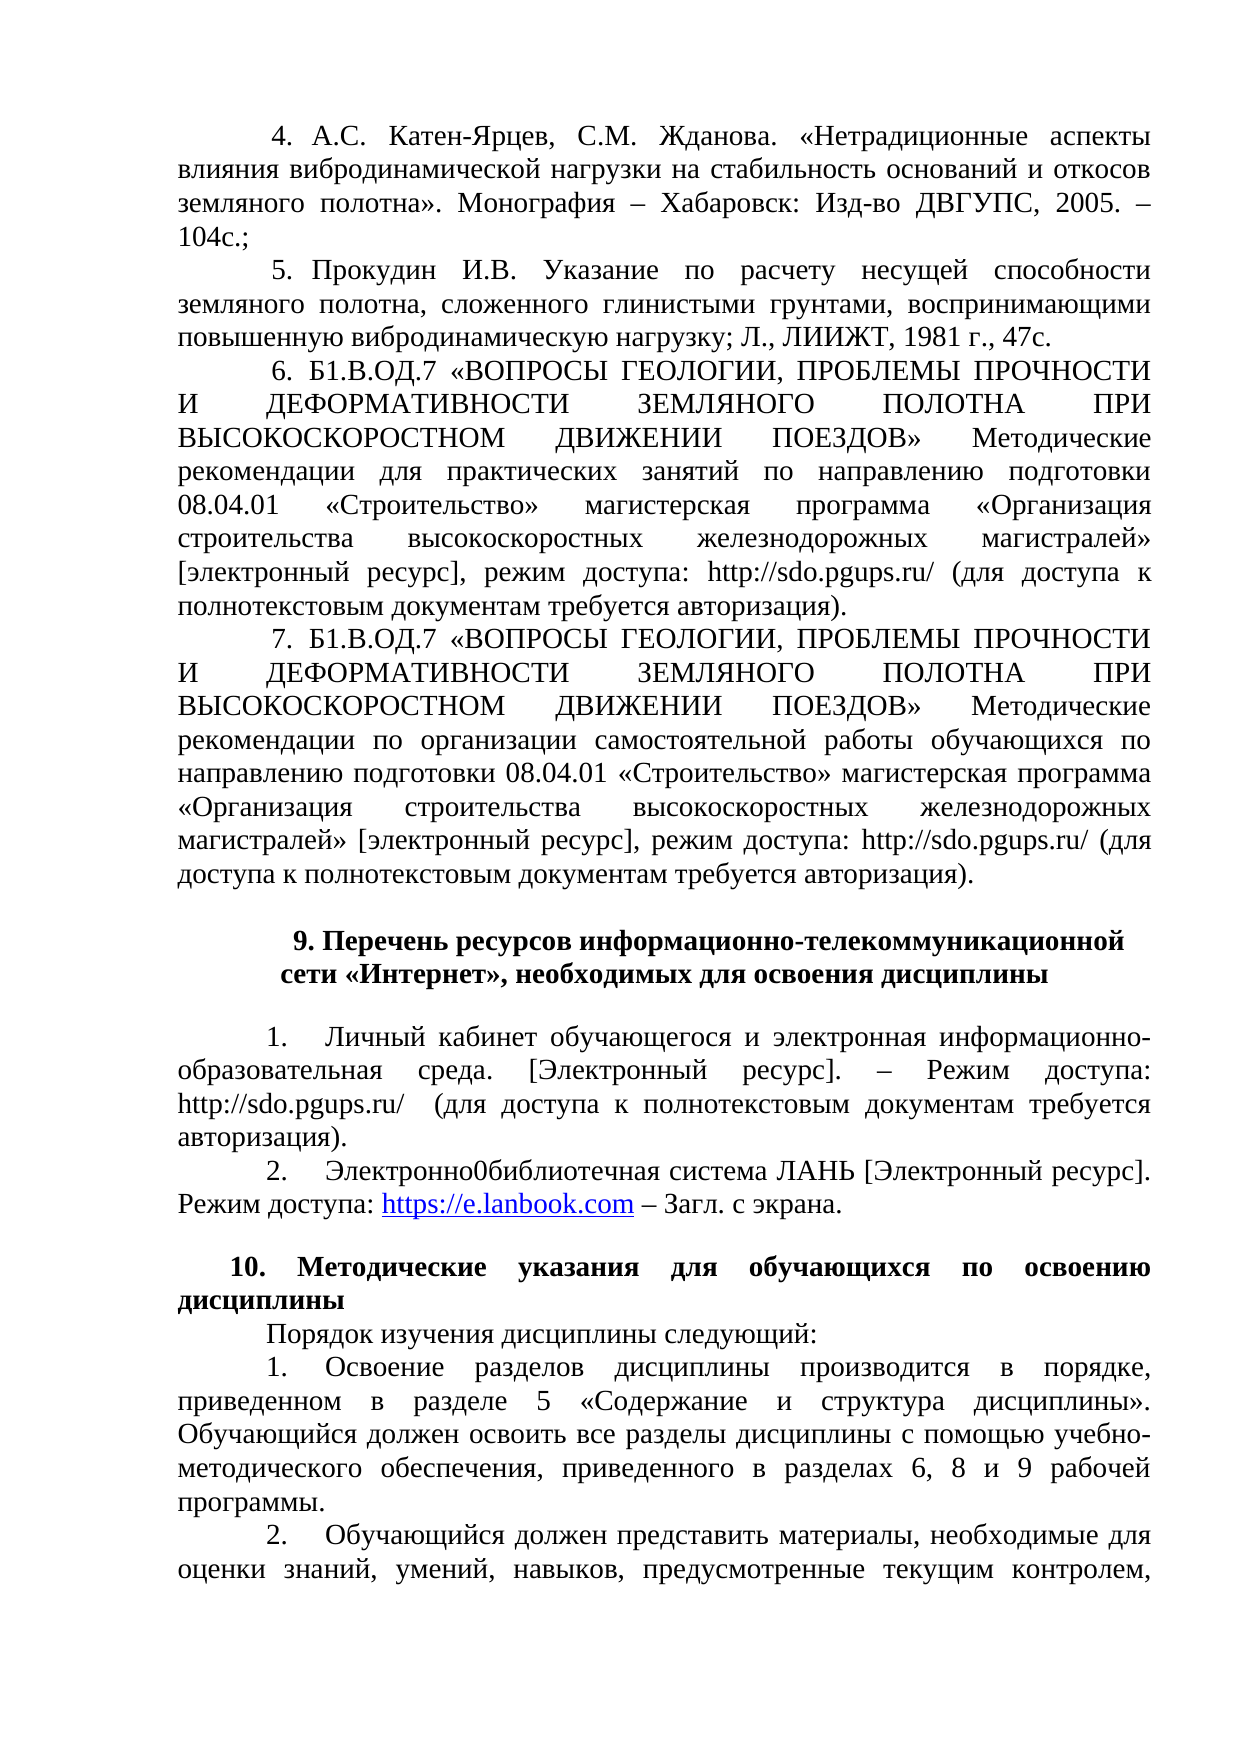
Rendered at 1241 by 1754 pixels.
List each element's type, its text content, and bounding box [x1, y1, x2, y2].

text 9. Перечень ресурсов информационно-телекоммуникационной сети «Интернет», необходимых для освоения дисциплины [177, 923, 1152, 990]
text 10. Методические указания для обучающихся по освоению дисциплины [177, 1249, 1152, 1316]
list Электронно0библиотечная система ЛАНЬ [Электронный ресурс]. Режим доступа: https://e.lanbook.com – Загл. с экрана. [177, 1153, 1152, 1220]
list Б1.В.ОД.7 «ВОПРОСЫ ГЕОЛОГИИ, ПРОБЛЕМЫ ПРОЧНОСТИ И ДЕФОРМАТИВНОСТИ ЗЕМЛЯНОГО ПОЛОТНА ПРИ ВЫСОКОСКОРОСТНОМ ДВИЖЕНИИ ПОЕЗДОВ» Методические рекомендации по организации самостоятельной работы обучающихся по направлению подготовки 08.04.01 «Строительство» магистерская программа «Организация строительства высокоскоростных железнодорожных магистралей» [электронный ресурс], режим доступа: http://sdo.pgups.ru/ (для доступа к полнотекстовым документам требуется авторизация). [177, 621, 1152, 889]
list А.С. Катен-Ярцев, С.М. Жданова. «Нетрадиционные аспекты влияния вибродинамической нагрузки на стабильность оснований и откосов земляного полотна». Монография – Хабаровск: Изд-во ДВГУПС, 2005. – 104с.; [177, 118, 1152, 252]
text Порядок изучения дисциплины следующий: [177, 1316, 1152, 1349]
list Личный кабинет обучающегося и электронная информационно-образовательная среда. [Электронный ресурс]. – Режим доступа: http://sdo.pgups.ru/ (для доступа к полнотекстовым документам требуется авторизация). [177, 1019, 1152, 1153]
list Освоение разделов дисциплины производится в порядке, приведенном в разделе 5 «Содержание и структура дисциплины». Обучающийся должен освоить все разделы дисциплины с помощью учебно-методического обеспечения, приведенного в разделах 6, 8 и 9 рабочей программы. [177, 1349, 1152, 1517]
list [177, 1517, 1152, 1584]
list Прокудин И.В. Указание по расчету несущей способности земляного полотна, сложенного глинистыми грунтами, воспринимающими повышенную вибродинамическую нагрузку; Л., ЛИИЖТ, 1981 г., 47с. [177, 252, 1152, 353]
list Б1.В.ОД.7 «ВОПРОСЫ ГЕОЛОГИИ, ПРОБЛЕМЫ ПРОЧНОСТИ И ДЕФОРМАТИВНОСТИ ЗЕМЛЯНОГО ПОЛОТНА ПРИ ВЫСОКОСКОРОСТНОМ ДВИЖЕНИИ ПОЕЗДОВ» Методические рекомендации для практических занятий по направлению подготовки 08.04.01 «Строительство» магистерская программа «Организация строительства высокоскоростных железнодорожных магистралей» [электронный ресурс], режим доступа: http://sdo.pgups.ru/ (для доступа к полнотекстовым документам требуется авторизация). [177, 353, 1152, 621]
